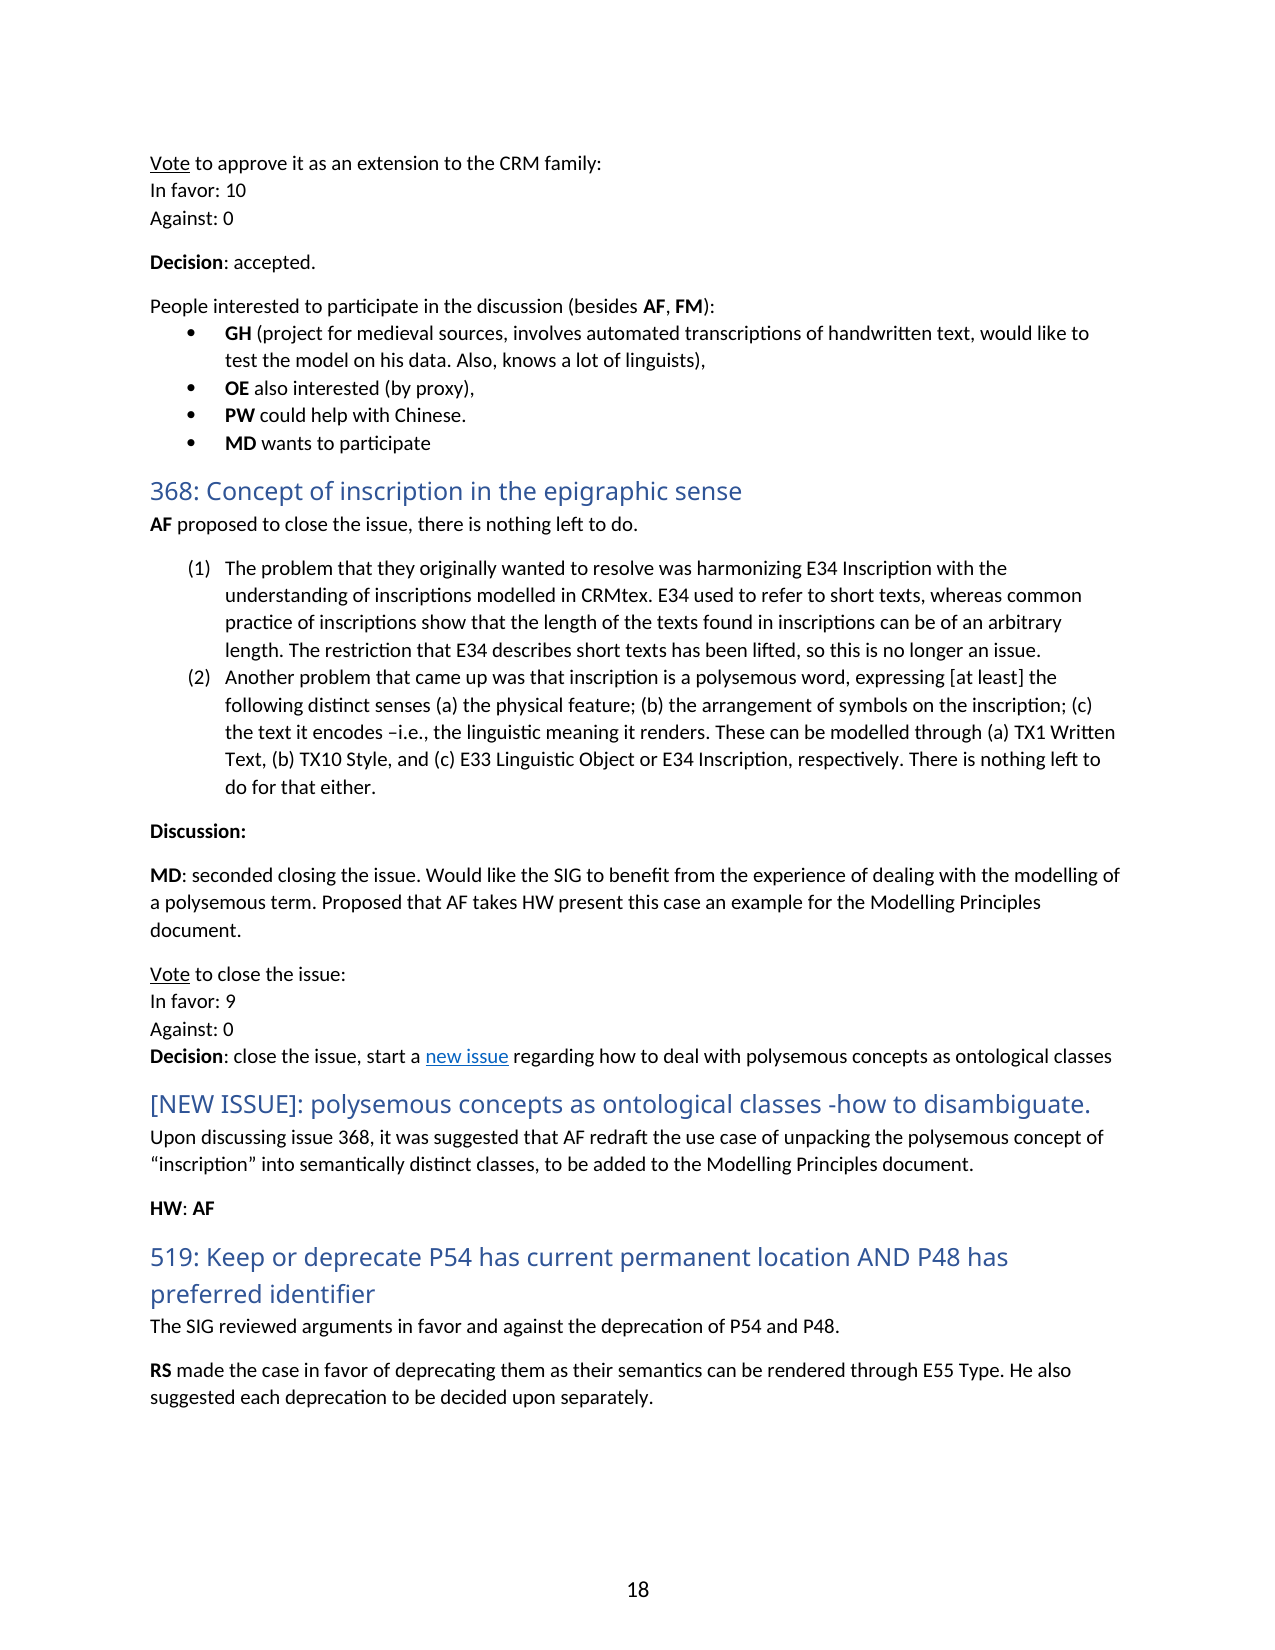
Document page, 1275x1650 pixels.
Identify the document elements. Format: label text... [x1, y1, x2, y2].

text Vote to approve it as an extension to the CRM family: In favor: 10 Against: 0 [150, 150, 1125, 230]
text People interested to participate in the discussion (besides AF, FM): [150, 293, 1125, 318]
text Vote to close the issue: In favor: 9 Against: 0 Decision: close the issue, start a new issue regarding how to deal with polysemous concepts as ontological classes [150, 961, 1125, 1068]
list Another problem that came up was that inscription is a polysemous word, expressing [at least] the following distinct senses (a) the physical feature; (b) the arrangement of symbols on the inscription; (c) the text it encodes –i.e., the linguistic meaning it renders. These can be modelled through (a) TX1 Written Text, (b) TX10 Style, and (c) E33 Linguistic Object or E34 Inscription, respectively. There is nothing left to do for that either. [187, 664, 1125, 799]
text The SIG reviewed arguments in favor and against the deprecation of P54 and P48. [150, 1313, 1125, 1338]
list GH (project for medieval sources, involves automated transcriptions of handwritten text, would like to test the model on his data. Also, knows a lot of linguists), [187, 320, 1125, 373]
text Decision: accepted. [150, 249, 1125, 274]
list OE also interested (by proxy), [187, 375, 1125, 401]
list PW could help with Chinese. [187, 402, 1125, 428]
text MD: seconded closing the issue. Would like the SIG to benefit from the experience of dealing with the modelling of a polysemous term. Proposed that AF takes HW present this case an example for the Modelling Principles document. [150, 862, 1125, 942]
list MD wants to participate [187, 430, 1125, 455]
text HW: AF [150, 1195, 1125, 1221]
text AF proposed to close the issue, there is nothing left to do. [150, 511, 1125, 536]
subtitle 519: Keep or deprecate P54 has current permanent location AND P48 has preferred identifier [150, 1239, 1125, 1310]
text Discussion: [150, 818, 1125, 843]
subtitle 368: Concept of inscription in the epigraphic sense [150, 474, 1125, 508]
list The problem that they originally wanted to resolve was harmonizing E34 Inscription with the understanding of inscriptions modelled in CRMtex. E34 used to refer to short texts, whereas common practice of inscriptions show that the length of the texts found in inscriptions can be of an arbitrary length. The restriction that E34 describes short texts has been lifted, so this is no longer an issue. [187, 555, 1125, 662]
text RS made the case in favor of deprecating them as their semantics can be rendered through E55 Type. He also suggested each deprecation to be decided upon separately. [150, 1357, 1125, 1410]
subtitle [NEW ISSUE]: polysemous concepts as ontological classes -how to disambiguate. [150, 1087, 1125, 1121]
text Upon discussing issue 368, it was suggested that AF redraft the use case of unpacking the polysemous concept of “inscription” into semantically distinct classes, to be added to the Modelling Principles document. [150, 1124, 1125, 1177]
